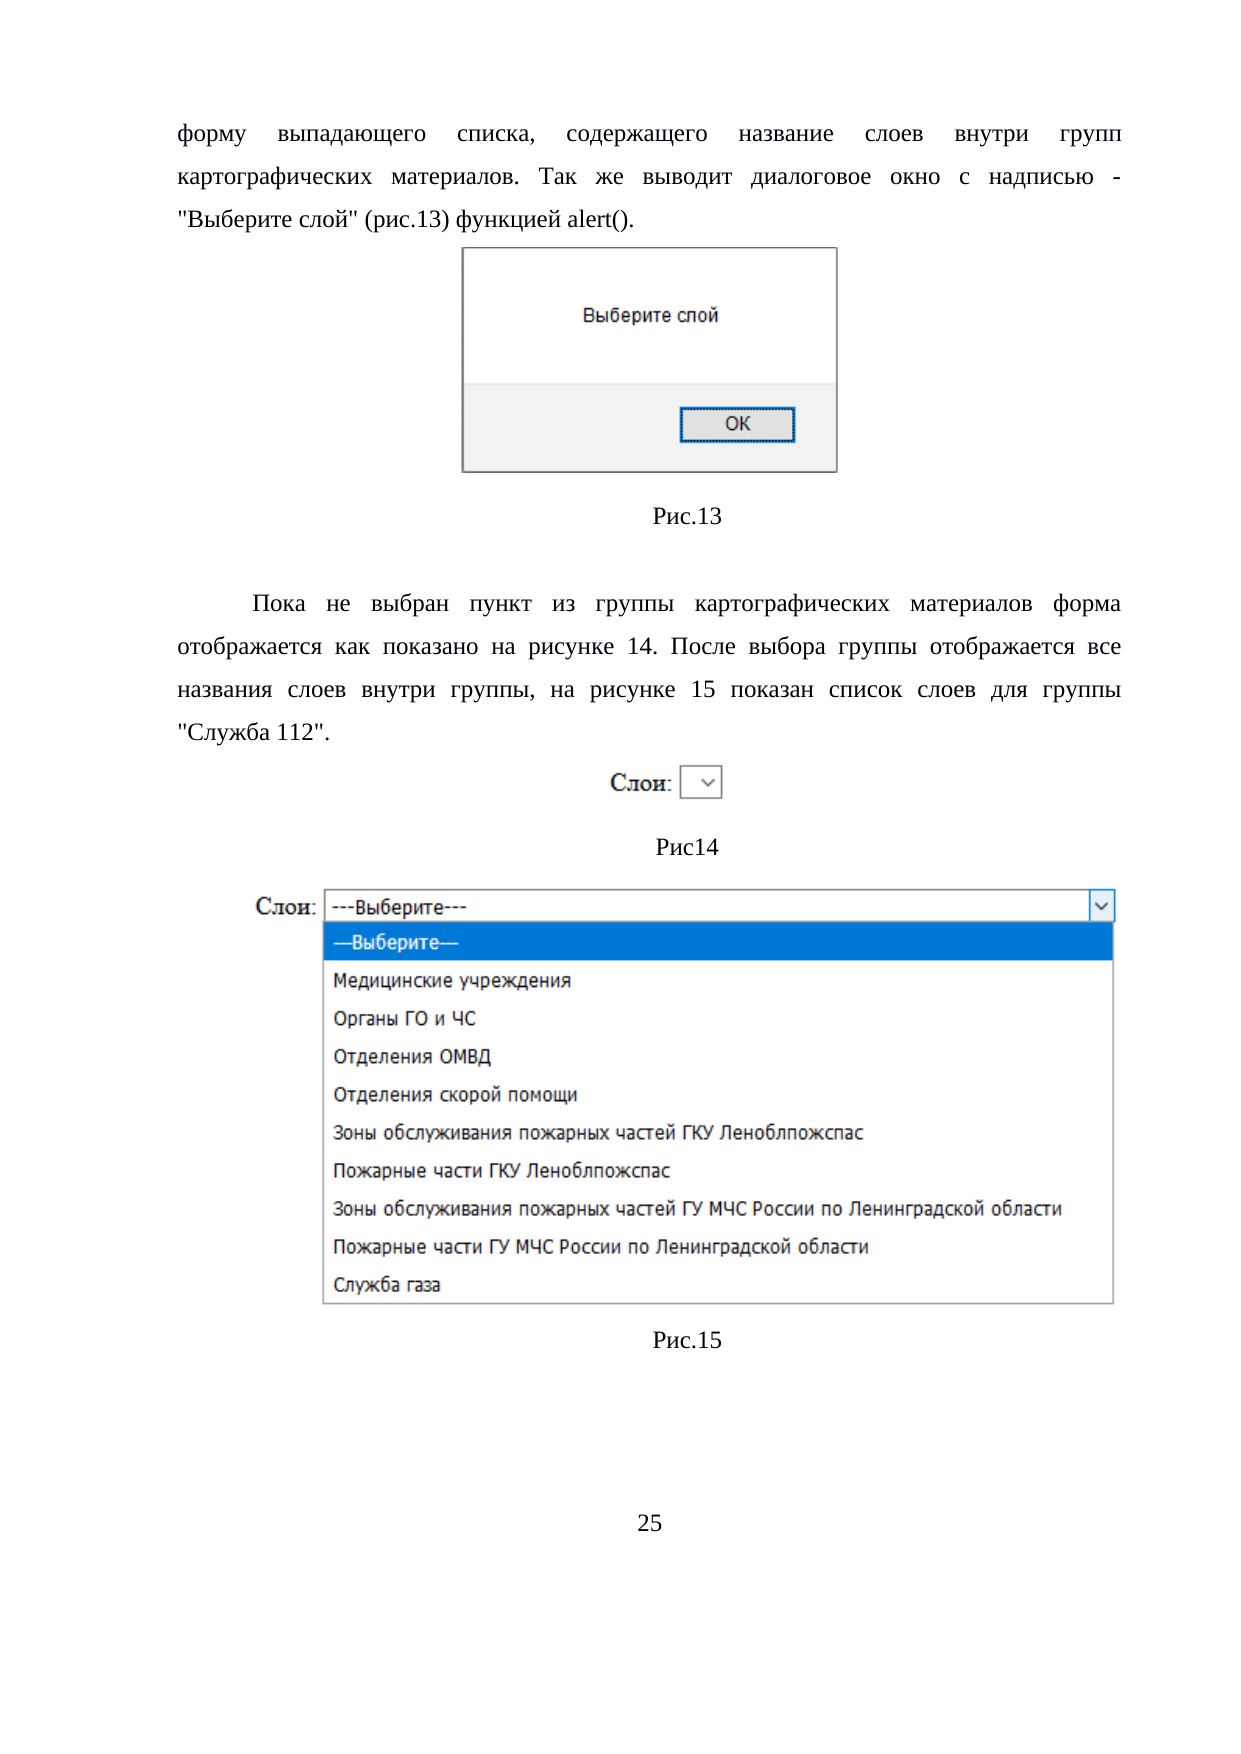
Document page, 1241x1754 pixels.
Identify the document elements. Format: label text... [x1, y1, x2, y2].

text Пока не выбран пункт из группы картографических материалов форма отображается как показано на рисунке 14. После выбора группы отображается все названия слоев внутри группы, на рисунке 15 показан список слоев для группы "Служба 112". [177, 588, 1122, 746]
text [177, 118, 1122, 233]
picture [604, 751, 729, 804]
picture [461, 247, 838, 473]
text Рис14 [177, 760, 1122, 861]
text Рис.15 [177, 1325, 1122, 1353]
picture [252, 875, 1122, 1311]
